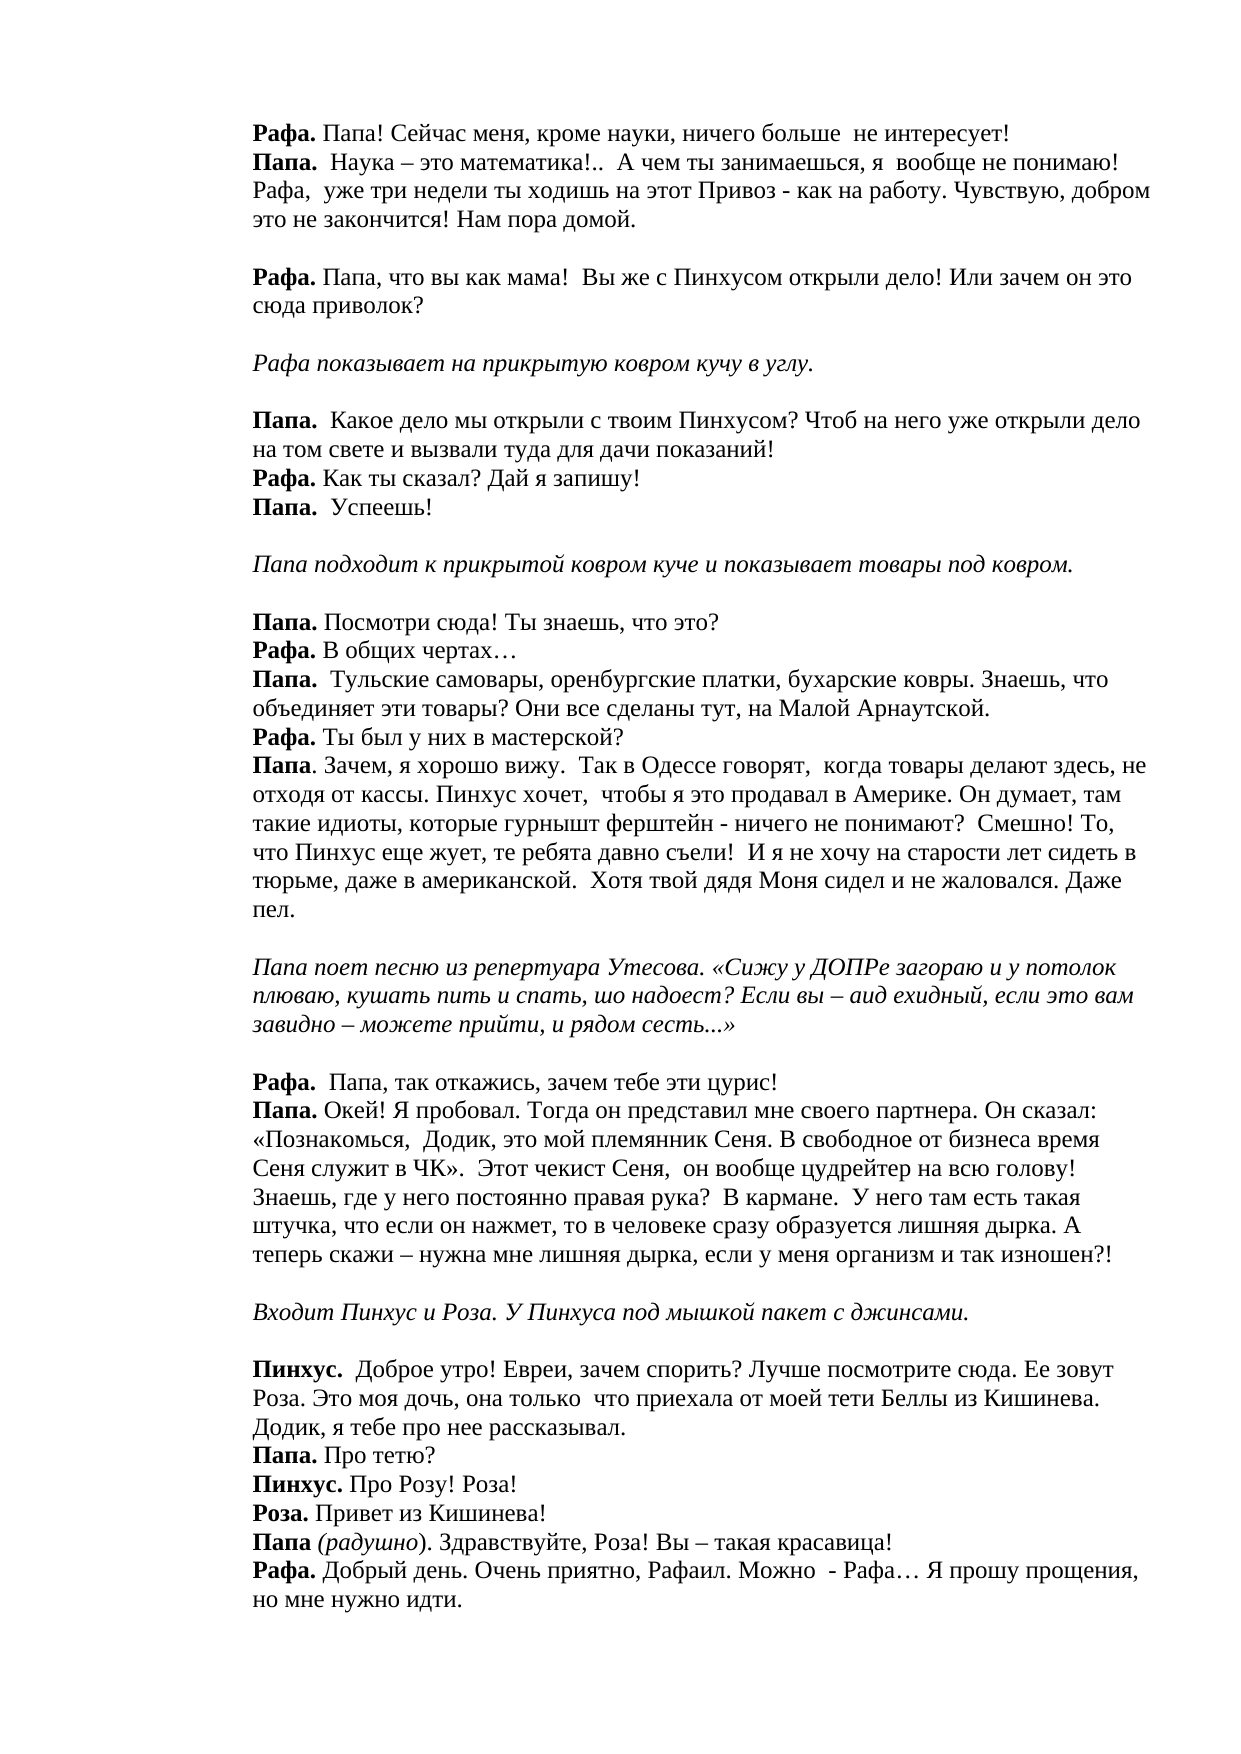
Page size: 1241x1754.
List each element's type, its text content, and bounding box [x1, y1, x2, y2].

list Папа. Про тетю? [252, 1441, 1152, 1469]
list Рафа. Папа! Сейчас меня, кроме науки, ничего больше не интересует! [252, 118, 1152, 147]
list Папа. Успеешь! [252, 492, 1152, 521]
list Входит Пинхус и Роза. У Пинхуса под мышкой пакет c джинсами. [252, 1297, 1152, 1326]
list Рафа. Добрый день. Очень приятно, Рафаил. Можно - Рафа… Я прошу прощения, но мне нужно идти. [252, 1556, 1152, 1613]
list Папа. Наука – это математика!.. А чем ты занимаешься, я вообще не понимаю! Рафа, уже три недели ты ходишь на этот Привоз - как на работу. Чувствую, добром это не закончится! Нам пора домой. [252, 147, 1152, 233]
list Рафа. В общих чертах… [252, 636, 1152, 664]
list Папа. Посмотри сюда! Ты знаешь, что это? [252, 607, 1152, 636]
list Пинхус. Доброе утро! Евреи, зачем спорить? Лучше посмотрите сюда. Ее зовут Роза. Это моя дочь, она только что приехала от моей тети Беллы из Кишинева. Додик, я тебе про нее рассказывал. [252, 1354, 1152, 1441]
list Пинхус. Про Розу! Роза! [252, 1469, 1152, 1498]
list Папа. Окей! Я пробовал. Тогда он представил мне своего партнера. Он сказал: «Познакомься, Додик, это мой племянник Сеня. В свободное от бизнеса время Сеня служит в ЧК». Этот чекист Сеня, он вообще цудрейтер на всю голову! Знаешь, где у него постоянно правая рука? В кармане. У него там есть такая штучка, что если он нажмет, то в человеке сразу образуется лишняя дырка. А теперь скажи – нужна мне лишняя дырка, если у меня организм и так изношен?! [252, 1096, 1152, 1268]
list Папа подходит к прикрытой ковром куче и показывает товары под ковром. [252, 549, 1152, 578]
list Рафа показывает на прикрытую ковром кучу в углу. [252, 348, 1152, 377]
list Рафа. Как ты сказал? Дай я запишу! [252, 463, 1152, 492]
list Папа. Зачем, я хорошо вижу. Так в Одессе говорят, когда товары делают здесь, не отходя от кассы. Пинхус хочет, чтобы я это продавал в Америке. Он думает, там такие идиоты, которые гурнышт ферштейн - ничего не понимают? Смешно! То, что Пинхус еще жует, те ребята давно съели! И я не хочу на старости лет сидеть в тюрьме, даже в американской. Хотя твой дядя Моня сидел и не жаловался. Даже пел. [252, 751, 1152, 923]
list Папа поет песню из репертуара Утесова. «Сижу у ДОПРе загораю и у потолок плюваю, кушать пить и спать, шо надоест? Если вы – аид ехидный, если это вам завидно – можете прийти, и рядом сесть...» [252, 952, 1152, 1038]
list Папа. Какое дело мы открыли с твоим Пинхусом? Чтоб на него уже открыли дело на том свете и вызвали туда для дачи показаний! [252, 406, 1152, 463]
list Папа (радушно). Здравствуйте, Роза! Вы – такая красавица! [252, 1527, 1152, 1556]
list Рафа. Папа, так откажись, зачем тебе эти цурис! [252, 1067, 1152, 1096]
list Рафа. Папа, что вы как мама! Вы же с Пинхусом открыли дело! Или зачем он это сюда приволок? [252, 262, 1152, 319]
list Папа. Тульские самовары, оренбургские платки, бухарские ковры. Знаешь, что объединяет эти товары? Они все сделаны тут, на Малой Арнаутской. [252, 664, 1152, 722]
list Рафа. Ты был у них в мастерской? [252, 722, 1152, 751]
list Роза. Привет из Кишинева! [252, 1498, 1152, 1527]
